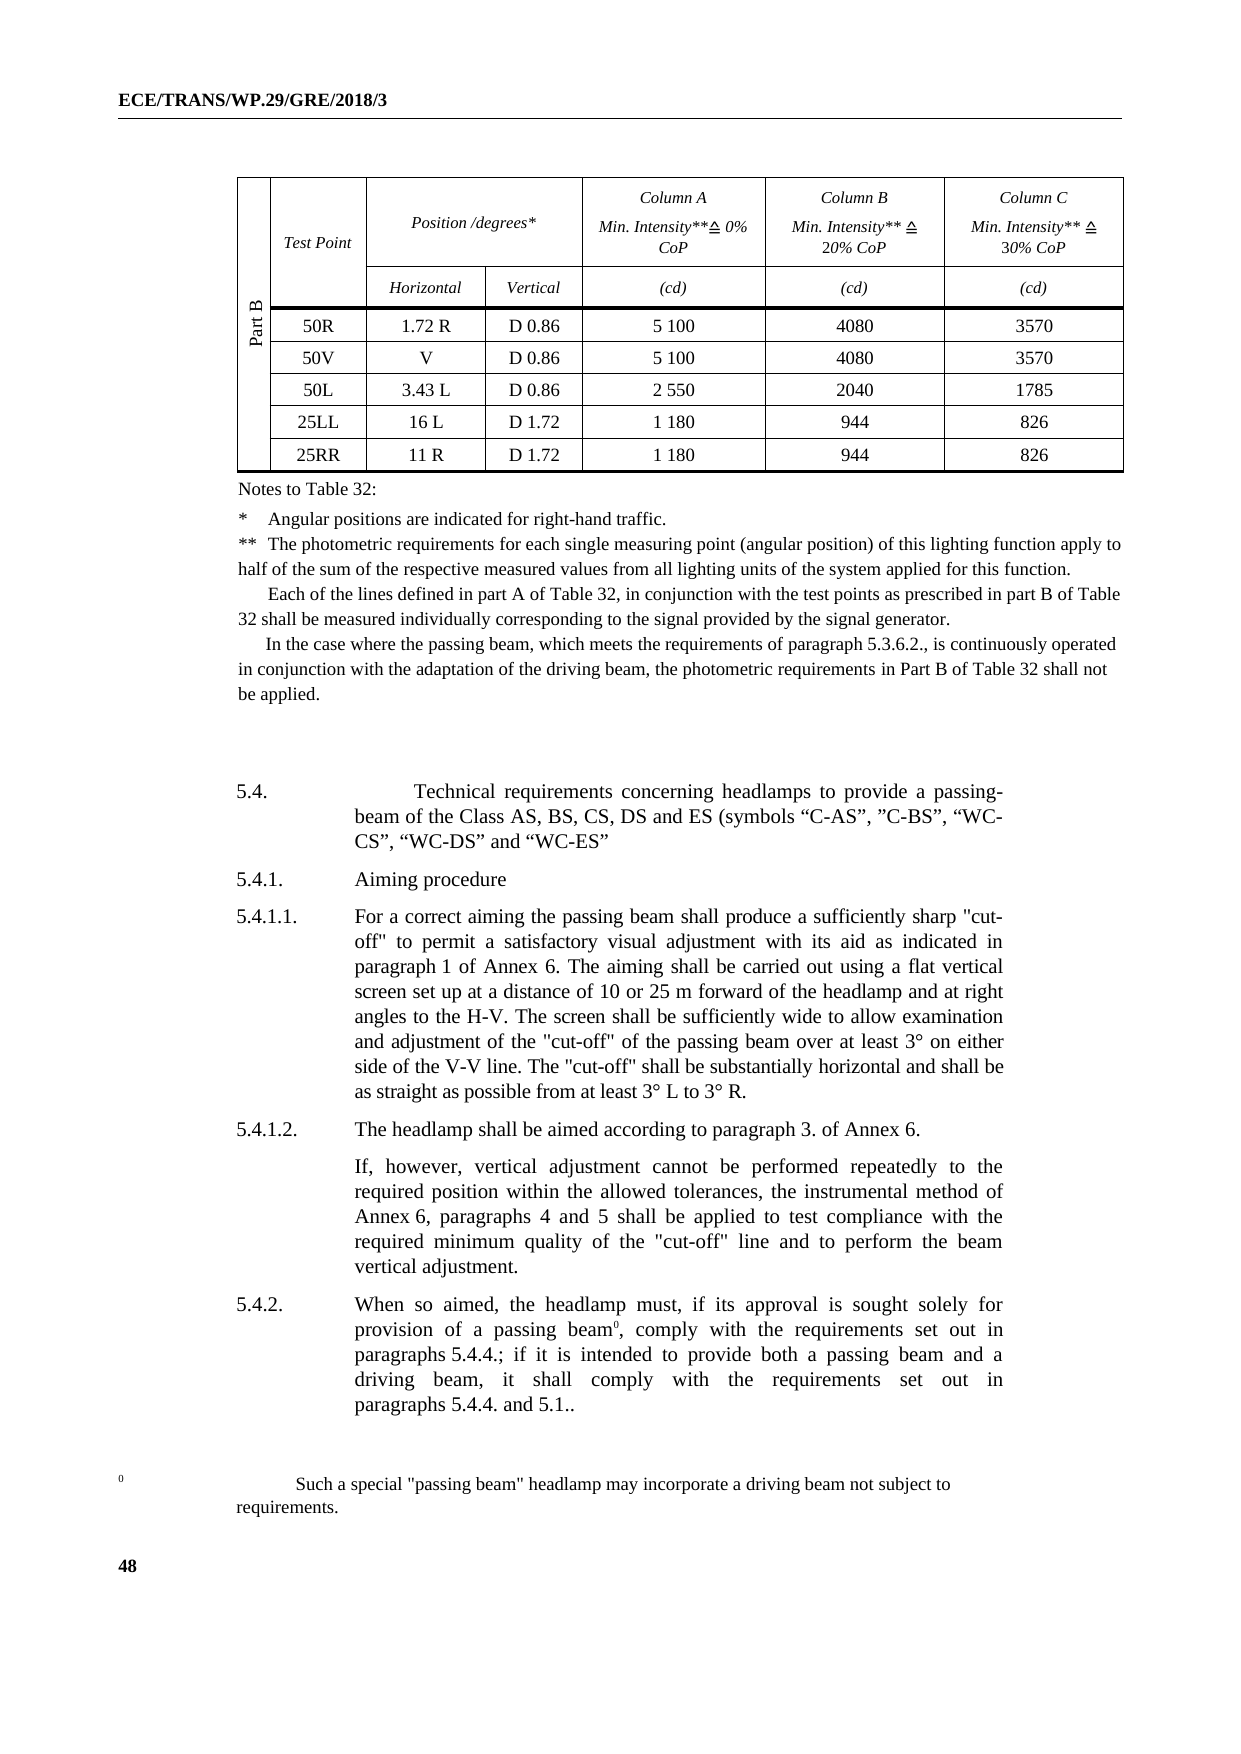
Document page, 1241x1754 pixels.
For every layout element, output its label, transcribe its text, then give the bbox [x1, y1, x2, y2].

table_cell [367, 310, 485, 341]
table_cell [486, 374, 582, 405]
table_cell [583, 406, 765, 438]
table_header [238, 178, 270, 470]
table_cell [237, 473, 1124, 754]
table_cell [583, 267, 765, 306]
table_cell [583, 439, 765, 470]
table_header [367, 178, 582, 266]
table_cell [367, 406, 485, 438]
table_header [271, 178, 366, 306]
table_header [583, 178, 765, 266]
text 5.4.1.2. The headlamp shall be aimed according to paragraph 3. of Annex 6. [236, 1116, 1004, 1141]
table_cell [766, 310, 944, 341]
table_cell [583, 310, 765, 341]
text 5.4.2. When so aimed, the headlamp must, if its approval is sought solely for provision of a passing beam, comply with the requirements set out in paragraphs 5.4.4.; if it is intended to provide both a passing beam and a driving beam, it shall comply with the requirements set out in paragraphs 5.4.4. and 5.1.. [236, 1291, 1004, 1416]
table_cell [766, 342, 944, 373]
text 5.4. Technical requirements concerning headlamps to provide a passing-beam of the Class AS, BS, CS, DS and ES (symbols “C-AS”, ”C-BS”, “WC-CS”, “WC-DS” and “WC-ES” [236, 778, 1004, 853]
text If, however, vertical adjustment cannot be performed repeatedly to the required position within the allowed tolerances, the instrumental method of Annex 6, paragraphs 4 and 5 shall be applied to test compliance with the required minimum quality of the "cut-off" line and to perform the beam vertical adjustment. [236, 1153, 1004, 1278]
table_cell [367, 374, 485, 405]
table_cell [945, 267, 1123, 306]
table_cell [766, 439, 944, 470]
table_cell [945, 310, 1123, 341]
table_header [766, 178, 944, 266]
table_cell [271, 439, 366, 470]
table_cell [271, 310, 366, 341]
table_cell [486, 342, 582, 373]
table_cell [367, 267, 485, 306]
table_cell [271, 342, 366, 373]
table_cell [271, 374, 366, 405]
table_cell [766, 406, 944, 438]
text 5.4.1. Aiming procedure [236, 866, 1004, 891]
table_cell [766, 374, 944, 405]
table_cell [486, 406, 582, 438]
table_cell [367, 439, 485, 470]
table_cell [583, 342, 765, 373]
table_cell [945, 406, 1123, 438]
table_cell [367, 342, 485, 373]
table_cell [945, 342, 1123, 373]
text 5.4.1.1. For a correct aiming the passing beam shall produce a sufficiently sharp "cut-off" to permit a satisfactory visual adjustment with its aid as indicated in paragraph 1 of Annex 6. The aiming shall be carried out using a flat vertical screen set up at a distance of 10 or 25 m forward of the headlamp and at right angles to the H-V. The screen shall be sufficiently wide to allow examination and adjustment of the "cut-off" of the passing beam over at least 3° on either side of the V-V line. The "cut-off" shall be substantially horizontal and shall be as straight as possible from at least 3° L to 3° R. [236, 903, 1004, 1103]
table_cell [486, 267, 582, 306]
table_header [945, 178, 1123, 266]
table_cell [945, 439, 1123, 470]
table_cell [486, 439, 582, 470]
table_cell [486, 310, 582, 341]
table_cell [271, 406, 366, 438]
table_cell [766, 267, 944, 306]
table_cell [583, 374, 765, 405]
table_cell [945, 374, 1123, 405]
